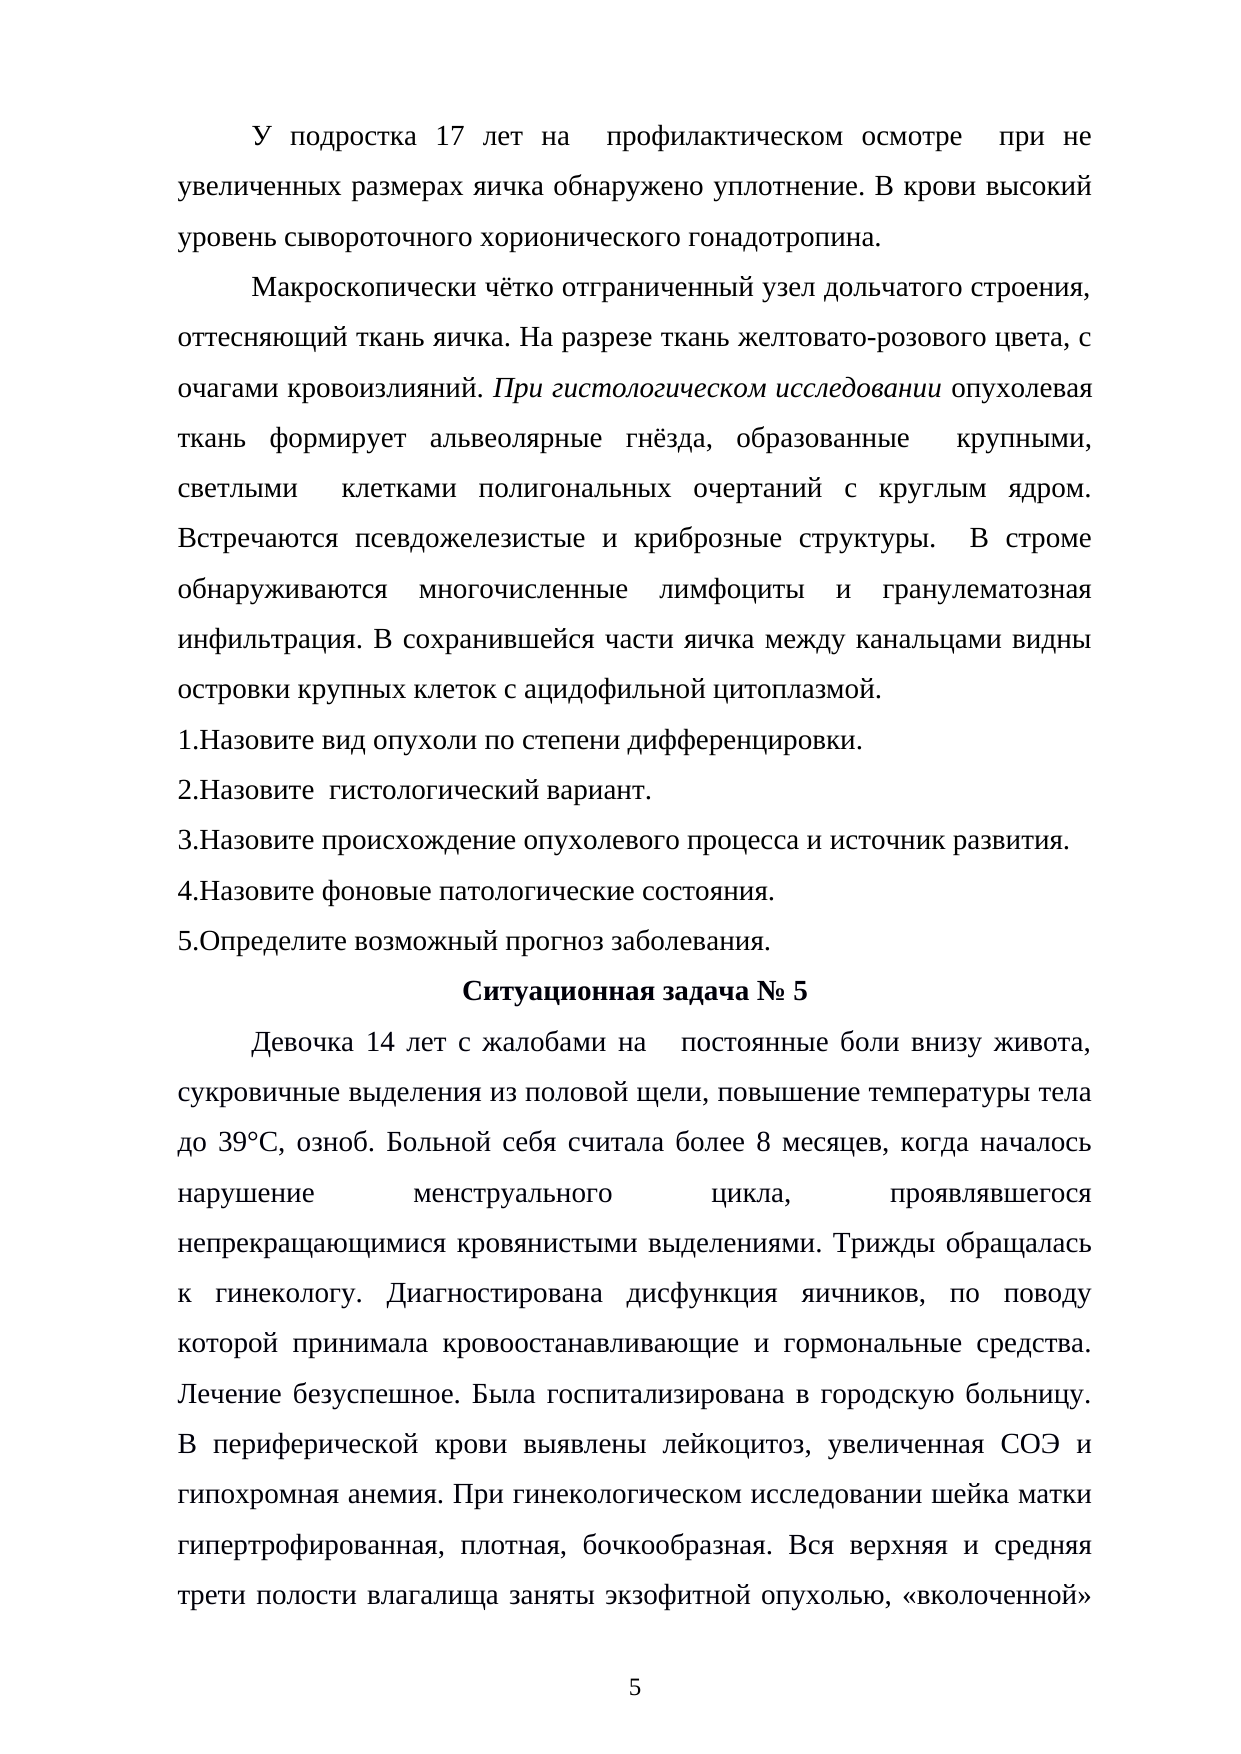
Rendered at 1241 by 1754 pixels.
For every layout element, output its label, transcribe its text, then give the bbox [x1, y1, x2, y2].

text Ситуационная задача № 5 [177, 973, 1092, 1007]
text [177, 1024, 1092, 1611]
text У подростка 17 лет на профилактическом осмотре при не увеличенных размерах яичка обнаружено уплотнение. В крови высокий уровень сывороточного хорионического гонадотропина. [177, 118, 1092, 252]
text 2.Назовите гистологический вариант. [177, 772, 1092, 806]
text Макроскопически чётко отграниченный узел дольчатого строения, оттесняющий ткань яичка. На разрезе ткань желтовато-розового цвета, с очагами кровоизлияний. При гистологическом исследовании опухолевая ткань формирует альвеолярные гнёзда, образованные крупными, светлыми клетками полигональных очертаний с круглым ядром. Встречаются псевдожелезистые и криброзные структуры. В строме обнаруживаются многочисленные лимфоциты и гранулематозная инфильтрация. В сохранившейся части яичка между канальцами видны островки крупных клеток с ацидофильной цитоплазмой. [177, 269, 1092, 705]
text 3.Назовите происхождение опухолевого процесса и источник развития. [177, 822, 1092, 856]
text 5.Определите возможный прогноз заболевания. [177, 923, 1092, 957]
text 1.Назовите вид опухоли по степени дифференцировки. [177, 722, 1092, 755]
text 4.Назовите фоновые патологические состояния. [177, 873, 1092, 906]
